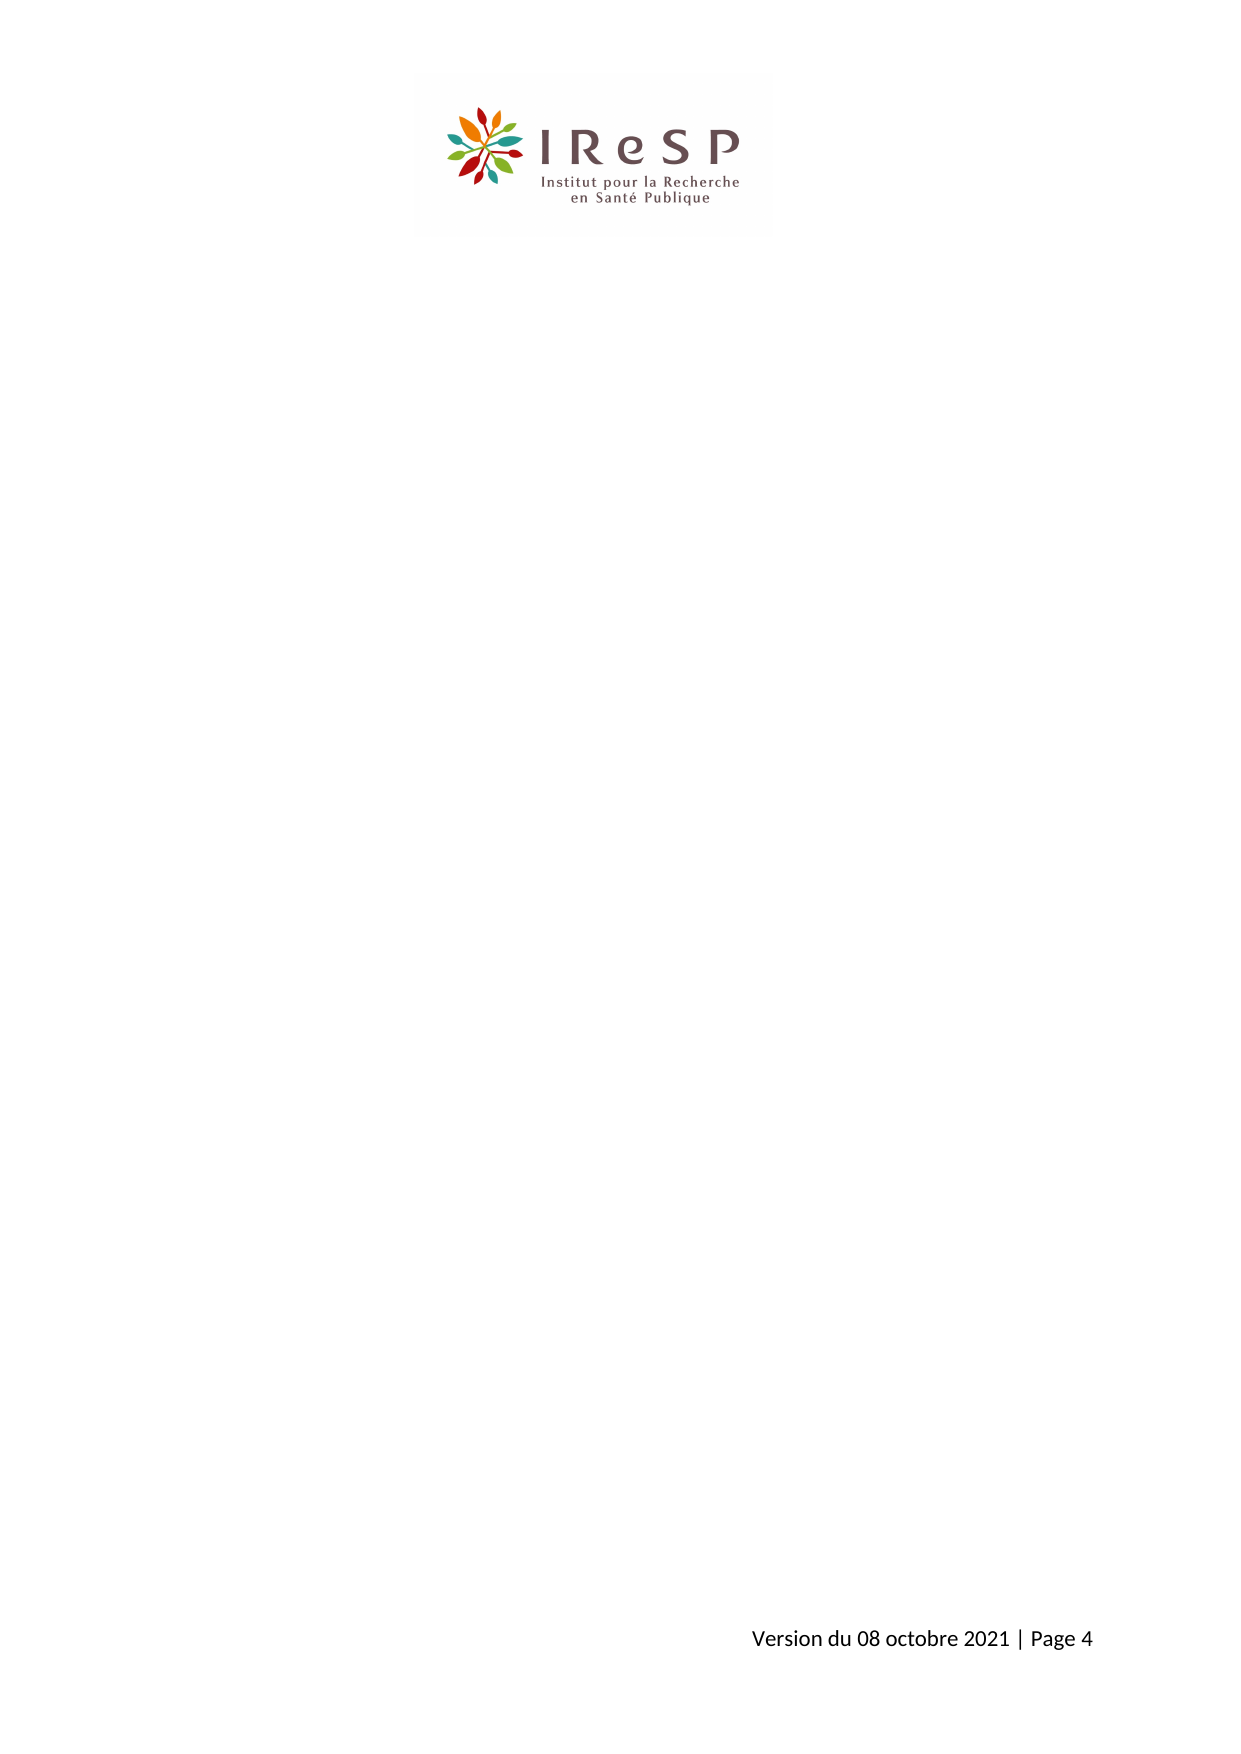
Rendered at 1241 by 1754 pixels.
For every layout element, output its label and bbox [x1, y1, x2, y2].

picture [413, 73, 773, 237]
